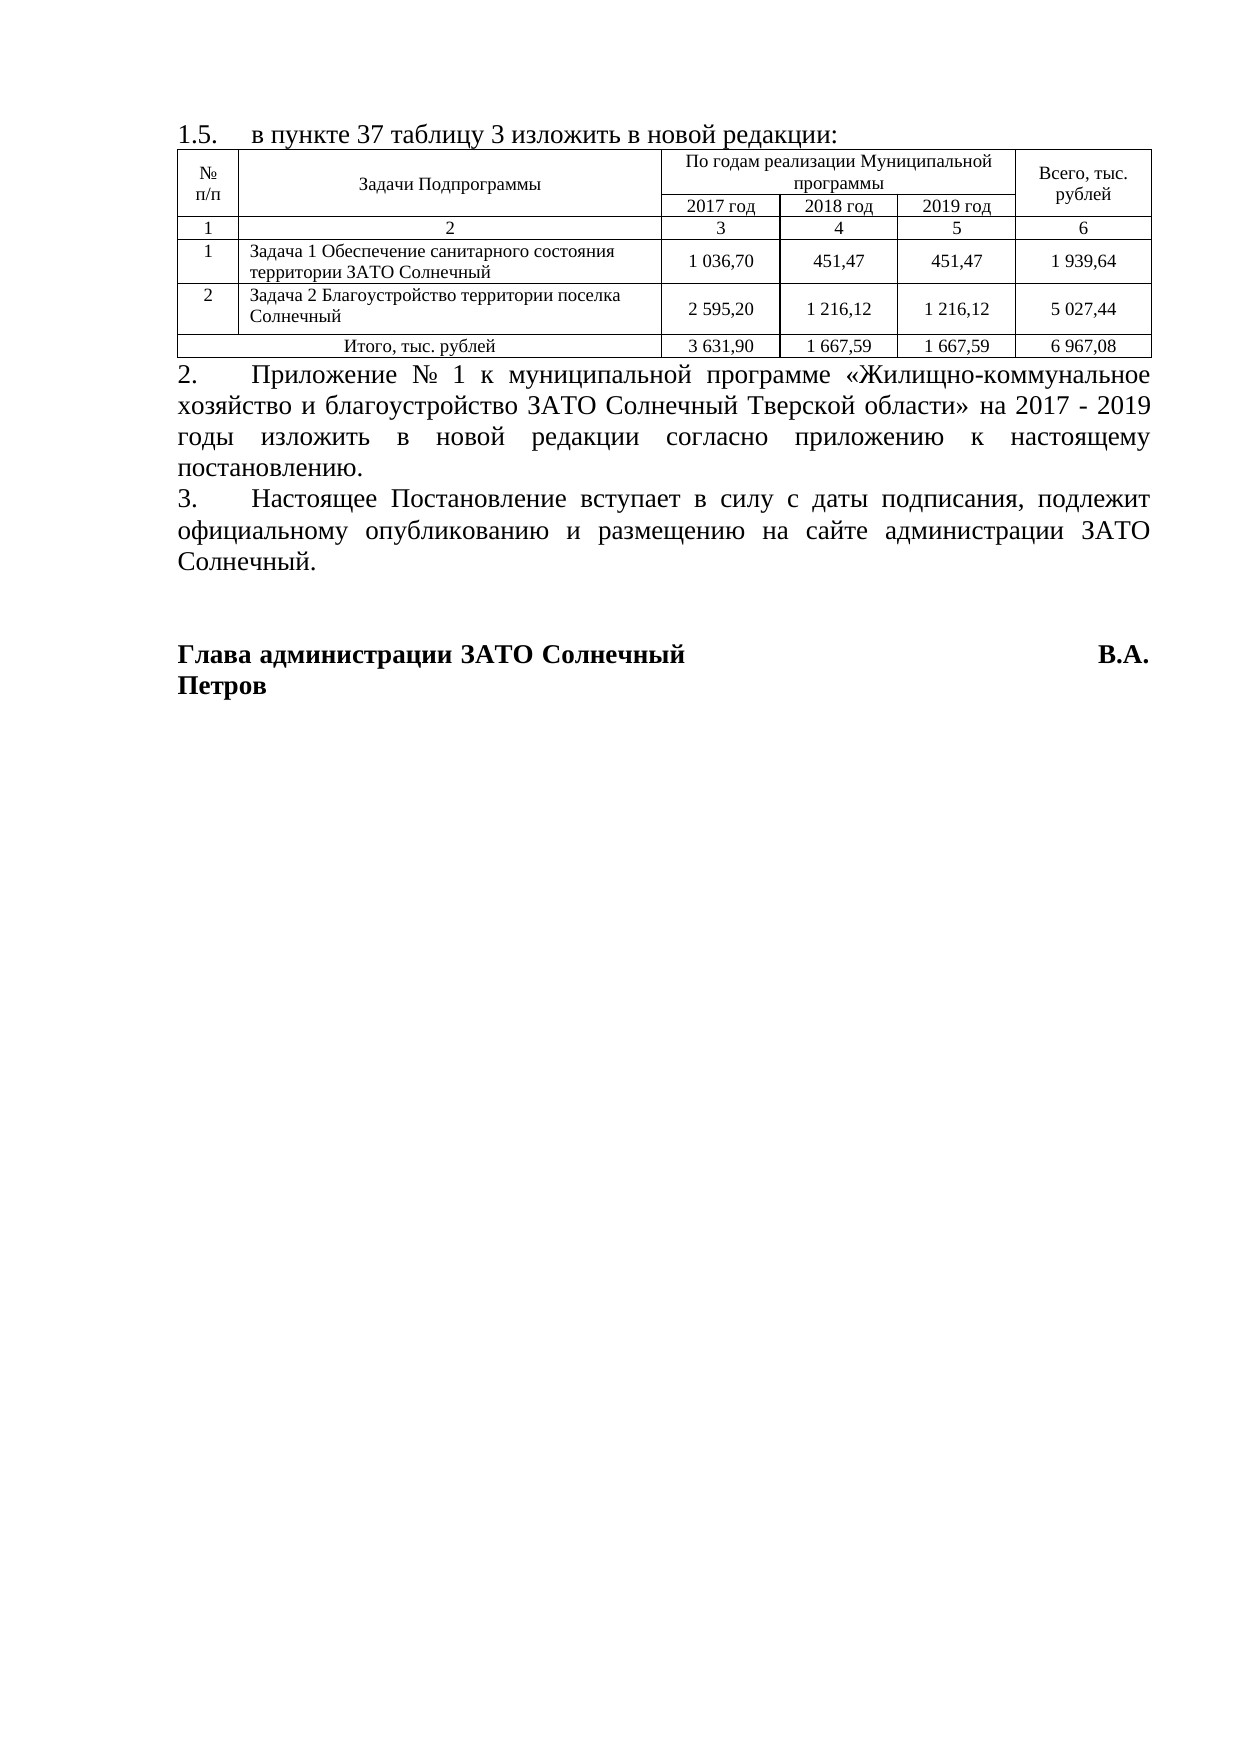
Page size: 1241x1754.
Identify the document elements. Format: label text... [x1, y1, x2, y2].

table_cell 451,47 [781, 240, 897, 283]
table_header № п/п [178, 150, 238, 216]
table_cell 2 [239, 217, 661, 239]
table_cell 1 667,59 [781, 335, 897, 357]
table_cell 2018 год [781, 195, 897, 216]
table_cell 6 967,08 [1016, 335, 1151, 357]
table_header По годам реализации Муниципальной программы [662, 150, 1015, 193]
table_cell Итого, тыс. рублей [178, 335, 661, 357]
table_cell 6 [1016, 217, 1151, 239]
table_cell 2019 год [898, 195, 1015, 216]
list в пункте 37 таблицу 3 изложить в новой редакции: [177, 118, 1152, 149]
text Глава администрации ЗАТО Солнечный В.А. Петров [177, 638, 1152, 701]
table_cell Задача 2 Благоустройство территории поселка Солнечный [239, 284, 661, 334]
table_cell Задача 1 Обеспечение санитарного состояния территории ЗАТО Солнечный [239, 240, 661, 283]
table_cell 2 595,20 [662, 284, 779, 334]
table_cell 3 631,90 [662, 335, 779, 357]
table_cell 1 216,12 [898, 284, 1015, 334]
table_cell 1 [178, 217, 238, 239]
table_cell 2017 год [662, 195, 779, 216]
table_cell 2 [178, 284, 238, 334]
table_cell 1 667,59 [898, 335, 1015, 357]
table_cell 5 027,44 [1016, 284, 1151, 334]
table_cell 5 [898, 217, 1015, 239]
table_cell 1 [178, 240, 238, 283]
table_cell 1 216,12 [781, 284, 897, 334]
table_header Всего, тыс. рублей [1016, 150, 1151, 216]
table_cell 451,47 [898, 240, 1015, 283]
table_cell 4 [781, 217, 897, 239]
list Приложение № 1 к муниципальной программе «Жилищно-коммунальное хозяйство и благоустройство ЗАТО Солнечный Тверской области» на 2017 - 2019 годы изложить в новой редакции согласно приложению к настоящему постановлению. [177, 358, 1152, 483]
list Настоящее Постановление вступает в силу с даты подписания, подлежит официальному опубликованию и размещению на сайте администрации ЗАТО Солнечный. [177, 483, 1152, 576]
table_cell 1 036,70 [662, 240, 779, 283]
table_header Задачи Подпрограммы [239, 150, 661, 216]
table_cell 1 939,64 [1016, 240, 1151, 283]
table_cell 3 [662, 217, 779, 239]
